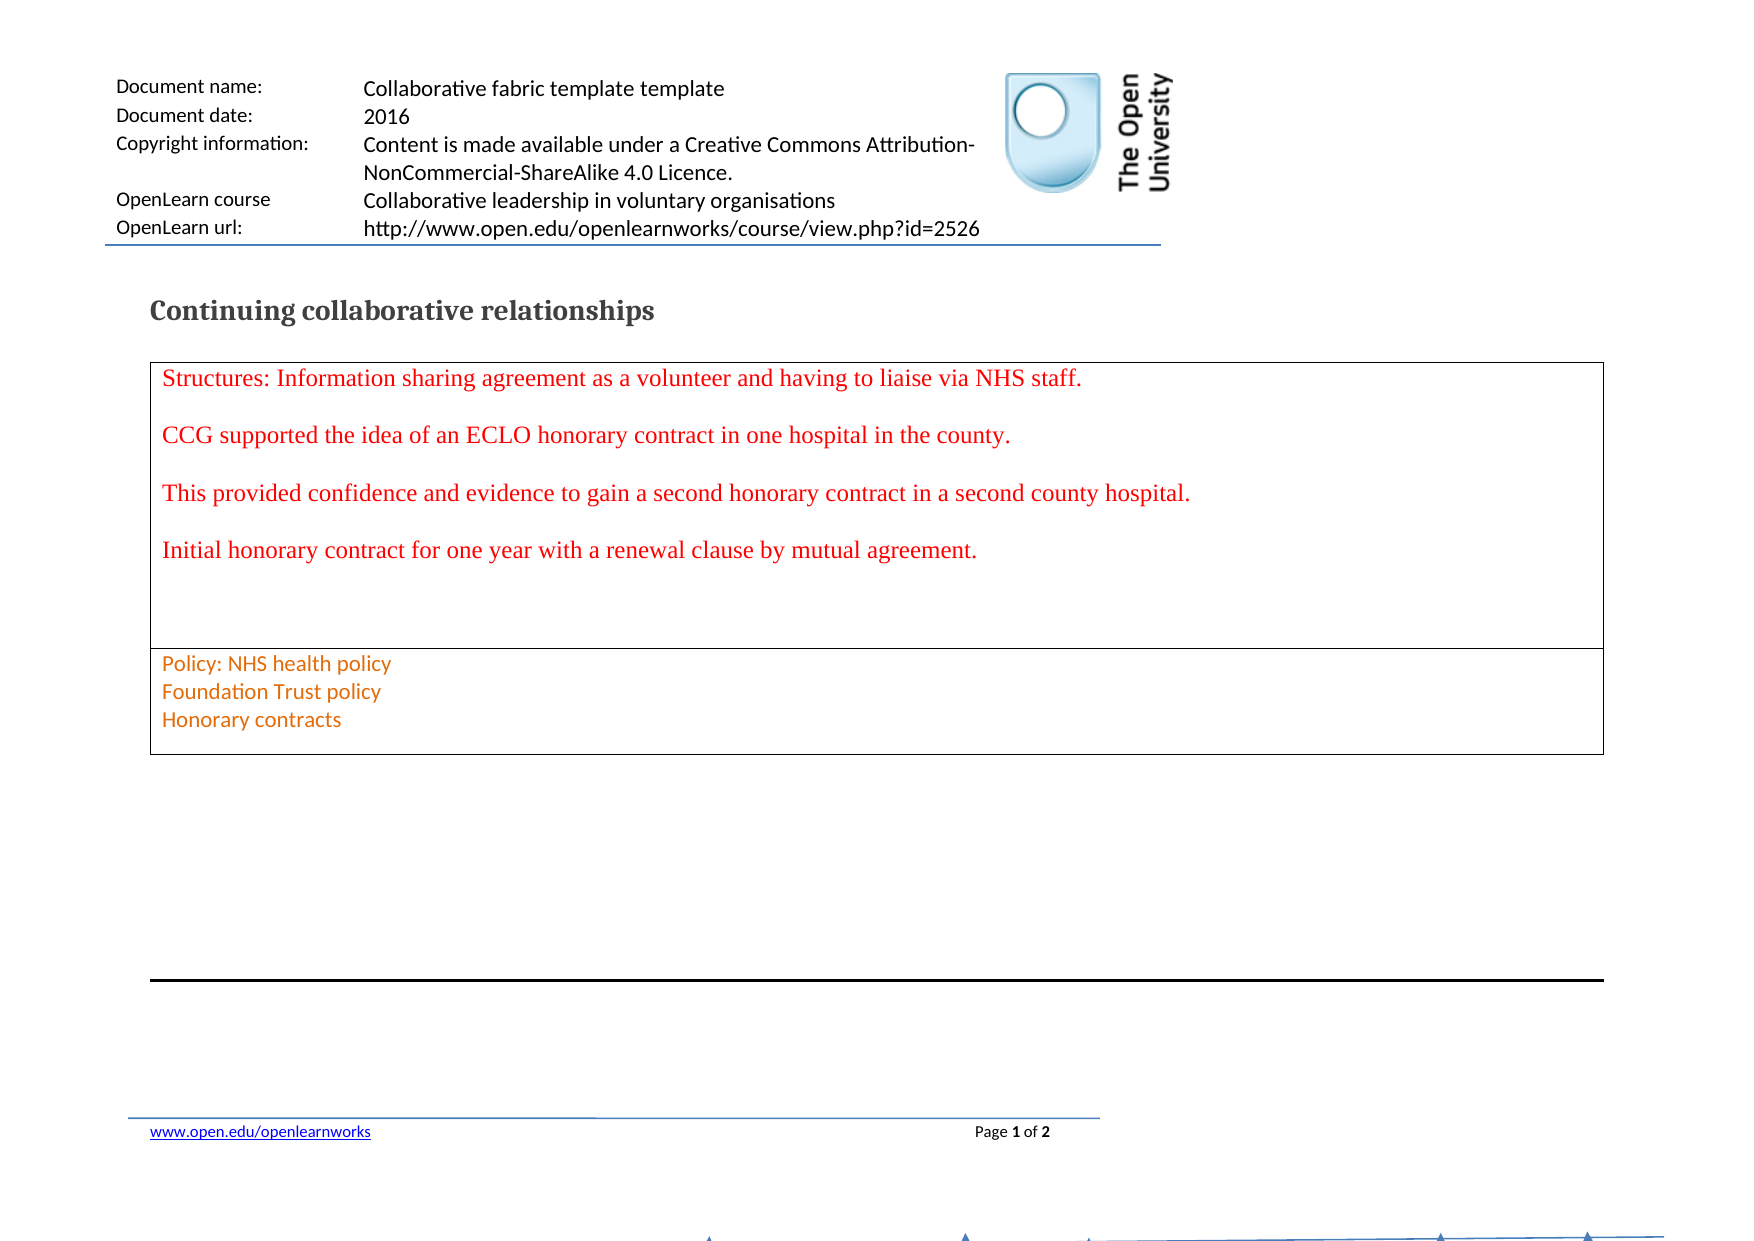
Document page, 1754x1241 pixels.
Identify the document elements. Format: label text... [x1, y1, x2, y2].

picture [1005, 73, 1173, 193]
table_header Structures: Information sharing agreement as a volunteer and having to liaise via NHS staff. CCG supported the idea of an ECLO honorary contract in one hospital in the county. This provided confidence and evidence to gain a second honorary contract in a second county hospital. Initial honorary contract for one year with a renewal clause by mutual agreement. [151, 363, 1603, 648]
subtitle Continuing collaborative relationships [150, 294, 1604, 362]
table_cell Policy: NHS health policy Foundation Trust policy Honorary contracts [151, 649, 1603, 754]
